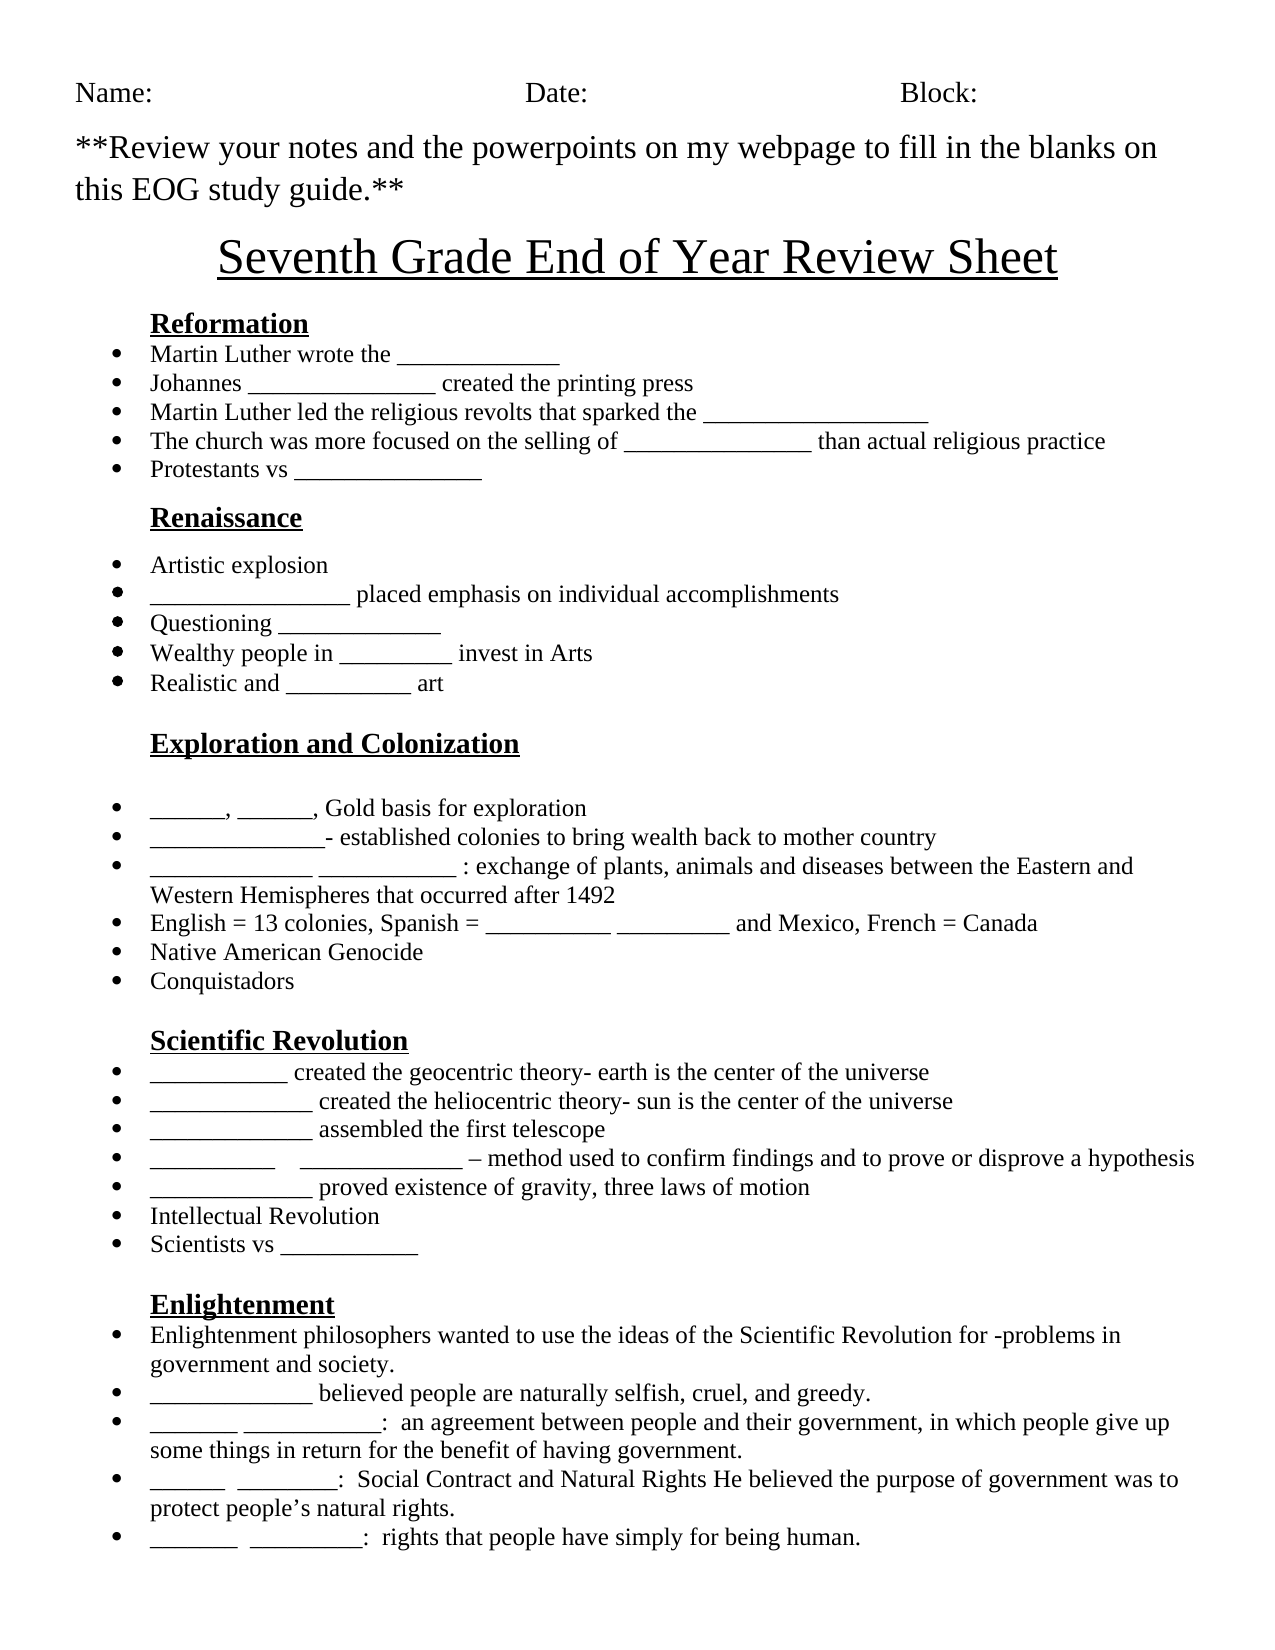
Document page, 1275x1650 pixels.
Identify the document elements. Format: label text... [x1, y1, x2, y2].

list Intellectual Revolution [112, 1201, 1200, 1229]
list _____________ created the heliocentric theory- sun is the center of the universe [112, 1086, 1200, 1114]
list _____________ assembled the first telescope [112, 1114, 1200, 1143]
list ______________- established colonies to bring wealth back to mother country [112, 822, 1200, 851]
list Protestants vs _______________ [112, 454, 1200, 483]
list Enlightenment [150, 1287, 1200, 1321]
list Martin Luther led the religious revolts that sparked the __________________ [112, 397, 1200, 426]
list Questioning _____________ [112, 608, 1200, 638]
list Conquistadors [112, 966, 1200, 995]
list _____________ ___________ : exchange of plants, animals and diseases between the Eastern and Western Hemispheres that occurred after 1492 [112, 851, 1200, 908]
list Realistic and __________ art [112, 668, 1200, 698]
list Scientists vs ___________ [112, 1229, 1200, 1258]
list ___________ created the geocentric theory- earth is the center of the universe [112, 1057, 1200, 1086]
text Renaissance [75, 500, 1200, 533]
list The church was more focused on the selling of _______________ than actual religious practice [112, 426, 1200, 454]
list ________________ placed emphasis on individual accomplishments [112, 579, 1200, 608]
list Martin Luther wrote the _____________ [112, 339, 1200, 368]
list __________ _____________ – method used to confirm findings and to prove or disprove a hypothesis [112, 1143, 1200, 1172]
list _____________ believed people are naturally selfish, cruel, and greedy. [112, 1378, 1200, 1407]
list Enlightenment philosophers wanted to use the ideas of the Scientific Revolution for -problems in government and society. [112, 1321, 1200, 1378]
list Native American Genocide [112, 937, 1200, 966]
text Name: Date: Block: [75, 75, 1200, 108]
list Exploration and Colonization [150, 726, 1200, 760]
text **Review your notes and the powerpoints on my webpage to fill in the blanks on this EOG study guide.** [75, 128, 1200, 207]
text Seventh Grade End of Year Review Sheet [75, 227, 1200, 285]
list _______ _________: rights that people have simply for being human. [112, 1522, 1200, 1551]
list ______, ______, Gold basis for exploration [112, 793, 1200, 822]
list Scientific Revolution [150, 1023, 1200, 1057]
list Artistic explosion [112, 550, 1200, 579]
list ______ ________: Social Contract and Natural Rights He believed the purpose of government was to protect people’s natural rights. [112, 1464, 1200, 1522]
list Reformation [150, 306, 1200, 339]
list _______ ___________: an agreement between people and their government, in which people give up some things in return for the benefit of having government. [112, 1407, 1200, 1464]
list _____________ proved existence of gravity, three laws of motion [112, 1172, 1200, 1201]
list English = 13 colonies, Spanish = __________ _________ and Mexico, French = Canada [112, 908, 1200, 937]
list Johannes _______________ created the printing press [112, 368, 1200, 397]
list Wealthy people in _________ invest in Arts [112, 638, 1200, 668]
